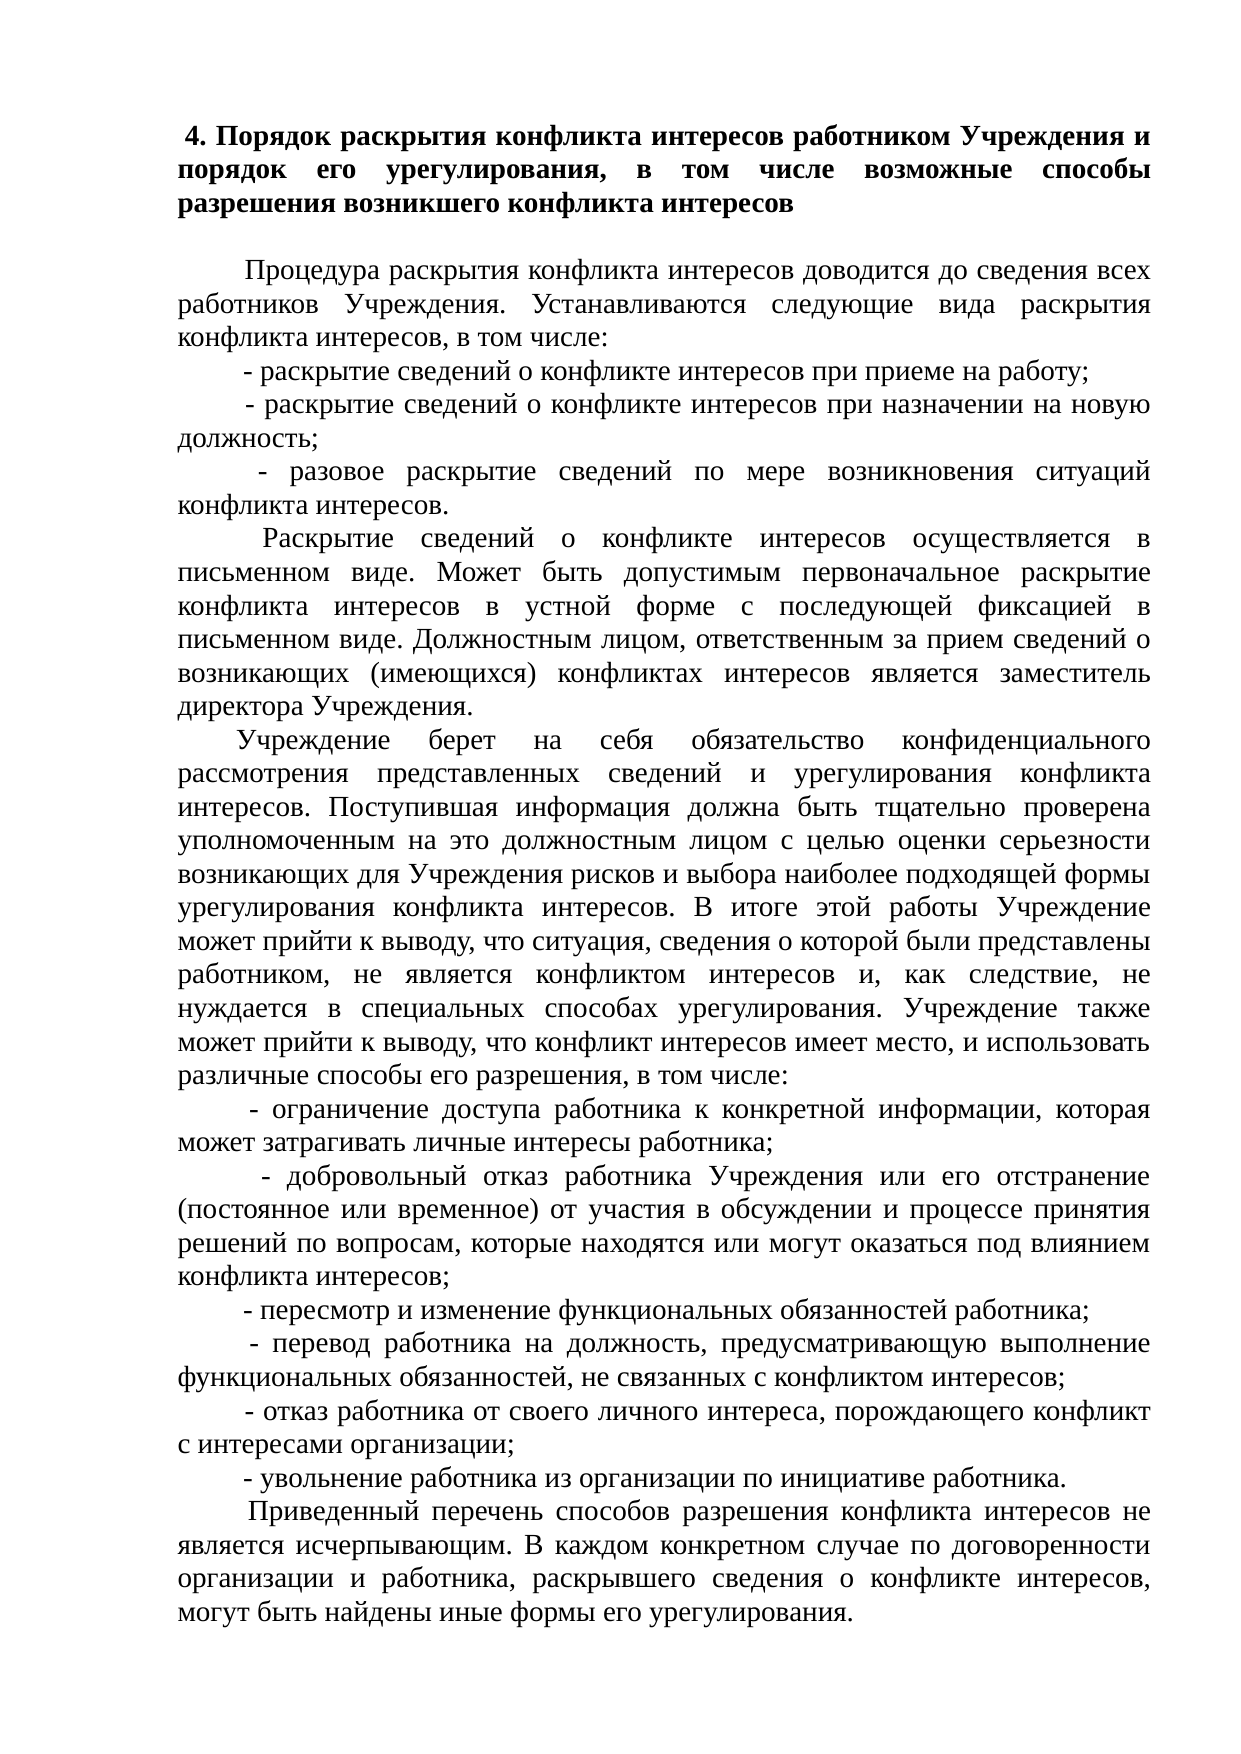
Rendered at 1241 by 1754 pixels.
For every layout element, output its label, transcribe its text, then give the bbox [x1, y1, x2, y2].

text Учреждение берет на себя обязательство конфиденциального рассмотрения представленных сведений и урегулирования конфликта интересов. Поступившая информация должна быть тщательно проверена уполномоченным на это должностным лицом с целью оценки серьезности возникающих для Учреждения рисков и выбора наиболее подходящей формы урегулирования конфликта интересов. В итоге этой работы Учреждение может прийти к выводу, что ситуация, сведения о которой были представлены работником, не является конфликтом интересов и, как следствие, не нуждается в специальных способах урегулирования. Учреждение также может прийти к выводу, что конфликт интересов имеет место, и использовать различные способы его разрешения, в том числе: [177, 722, 1152, 1091]
text - раскрытие сведений о конфликте интересов при назначении на новую должность; [177, 386, 1152, 453]
text - перевод работника на должность, предусматривающую выполнение функциональных обязанностей, не связанных с конфликтом интересов; [177, 1326, 1152, 1393]
text Процедура раскрытия конфликта интересов доводится до сведения всех работников Учреждения. Устанавливаются следующие вида раскрытия конфликта интересов, в том числе: [177, 252, 1152, 353]
text Приведенный перечень способов разрешения конфликта интересов не является исчерпывающим. В каждом конкретном случае по договоренности организации и работника, раскрывшего сведения о конфликте интересов, могут быть найдены иные формы его урегулирования. [177, 1493, 1152, 1627]
text - пересмотр и изменение функциональных обязанностей работника; [177, 1292, 1152, 1326]
text - ограничение доступа работника к конкретной информации, которая может затрагивать личные интересы работника; [177, 1091, 1152, 1158]
text - добровольный отказ работника Учреждения или его отстранение (постоянное или временное) от участия в обсуждении и процессе принятия решений по вопросам, которые находятся или могут оказаться под влиянием конфликта интересов; [177, 1158, 1152, 1292]
text - раскрытие сведений о конфликте интересов при приеме на работу; [177, 353, 1152, 386]
text 4. Порядок раскрытия конфликта интересов работником Учреждения и порядок его урегулирования, в том числе возможные способы разрешения возникшего конфликта интересов [177, 118, 1152, 219]
text - отказ работника от своего личного интереса, порождающего конфликт с интересами организации; [177, 1393, 1152, 1460]
text - увольнение работника из организации по инициативе работника. [177, 1460, 1152, 1493]
text Раскрытие сведений о конфликте интересов осуществляется в письменном виде. Может быть допустимым первоначальное раскрытие конфликта интересов в устной форме с последующей фиксацией в письменном виде. Должностным лицом, ответственным за прием сведений о возникающих (имеющихся) конфликтах интересов является заместитель директора Учреждения. [177, 521, 1152, 722]
text - разовое раскрытие сведений по мере возникновения ситуаций конфликта интересов. [177, 453, 1152, 521]
